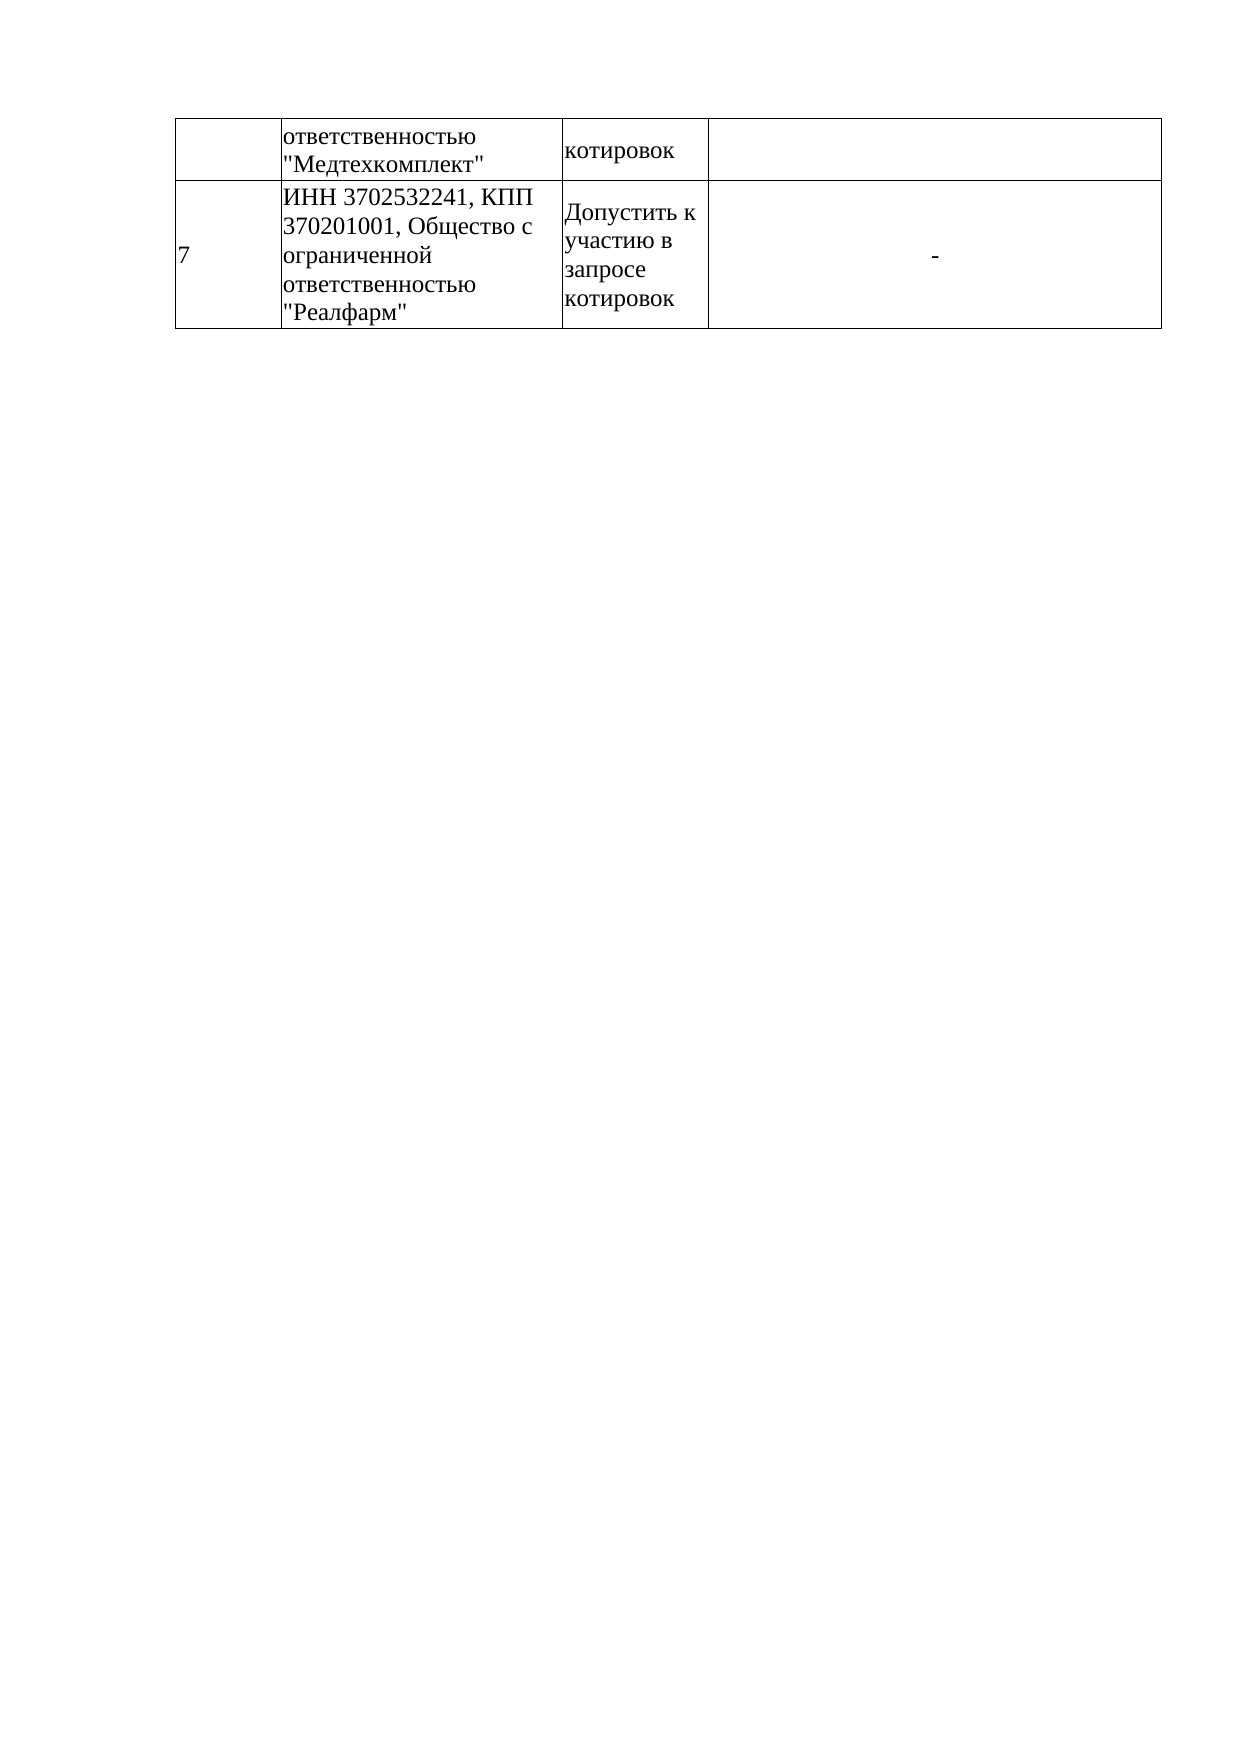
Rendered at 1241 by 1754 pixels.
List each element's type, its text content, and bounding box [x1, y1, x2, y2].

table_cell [282, 119, 562, 180]
table_cell 7 [176, 181, 281, 328]
table_cell 6 [176, 119, 281, 180]
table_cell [563, 119, 708, 180]
table_cell - [709, 119, 1161, 180]
table_cell Допустить к участию в запросе котировок [563, 181, 708, 328]
table_cell - [709, 181, 1161, 328]
table_cell ИНН 3702532241, КПП 370201001, Общество с ограниченной ответственностью "Реалфарм" [282, 181, 562, 328]
